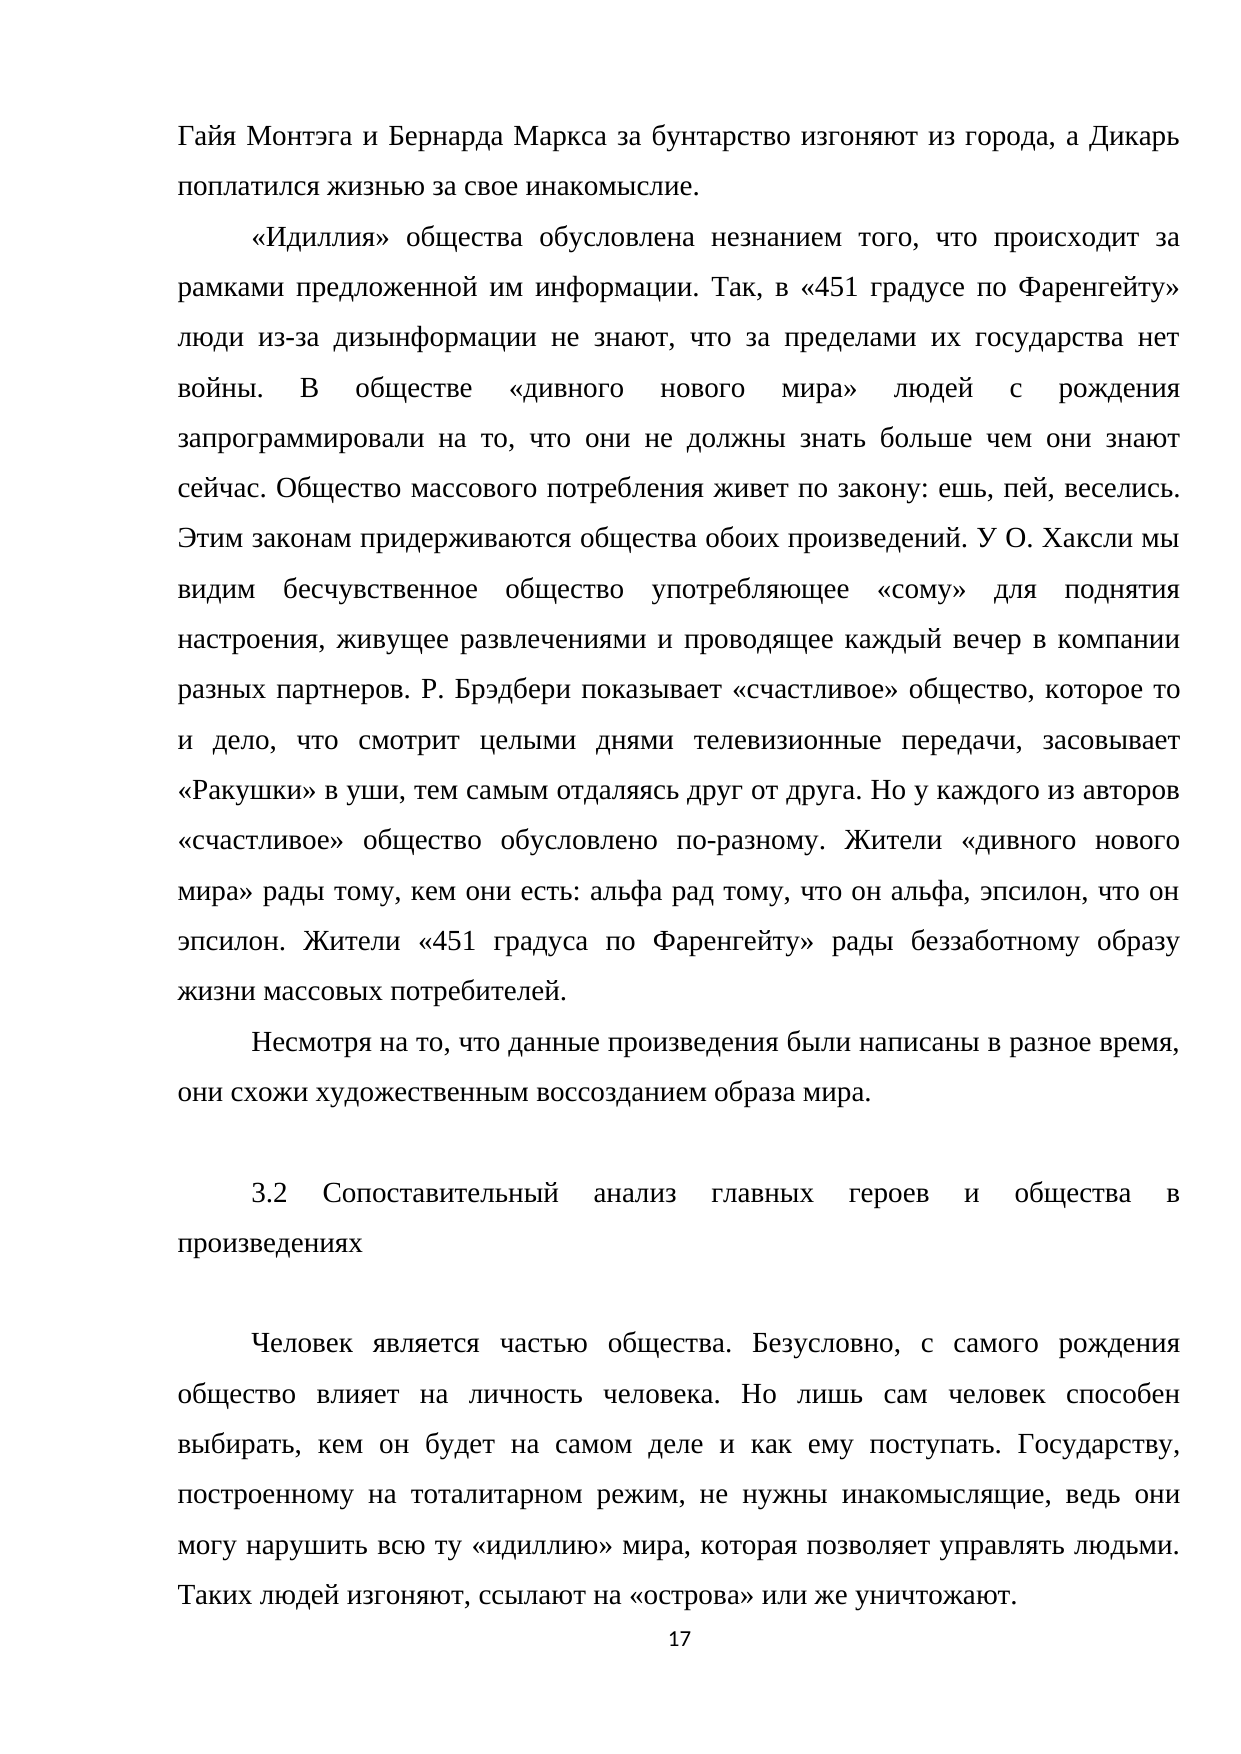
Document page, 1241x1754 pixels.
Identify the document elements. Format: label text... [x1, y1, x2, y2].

text Несмотря на то, что данные произведения были написаны в разное время, они схожи художественным воссозданием образа мира. [177, 1024, 1181, 1108]
text «Идиллия» общества обусловлена незнанием того, что происходит за рамками предложенной им информации. Так, в «451 градусе по Фаренгейту» люди из-за дизынформации не знают, что за пределами их государства нет войны. В обществе «дивного нового мира» людей с рождения запрограммировали на то, что они не должны знать больше чем они знают сейчас. Общество массового потребления живет по закону: ешь, пей, веселись. Этим законам придерживаются общества обоих произведений. У О. Хаксли мы видим бесчувственное общество употребляющее «сому» для поднятия настроения, живущее развлечениями и проводящее каждый вечер в компании разных партнеров. Р. Брэдбери показывает «счастливое» общество, которое то и дело, что смотрит целыми днями телевизионные передачи, засовывает «Ракушки» в уши, тем самым отдаляясь друг от друга. Но у каждого из авторов «счастливое» общество обусловлено по-разному. Жители «дивного нового мира» рады тому, кем они есть: альфа рад тому, что он альфа, эпсилон, что он эпсилон. Жители «451 градуса по Фаренгейту» рады беззаботному образу жизни массовых потребителей. [177, 219, 1181, 1007]
text Человек является частью общества. Безусловно, с самого рождения общество влияет на личность человека. Но лишь сам человек способен выбирать, кем он будет на самом деле и как ему поступать. Государству, построенному на тоталитарном режим, не нужны инакомыслящие, ведь они могу нарушить всю ту «идиллию» мира, которая позволяет управлять людьми. Таких людей изгоняют, ссылают на «острова» или же уничтожают. [177, 1326, 1181, 1611]
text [177, 118, 1181, 202]
text 3.2 Сопоставительный анализ главных героев и общества в произведениях [177, 1175, 1181, 1258]
